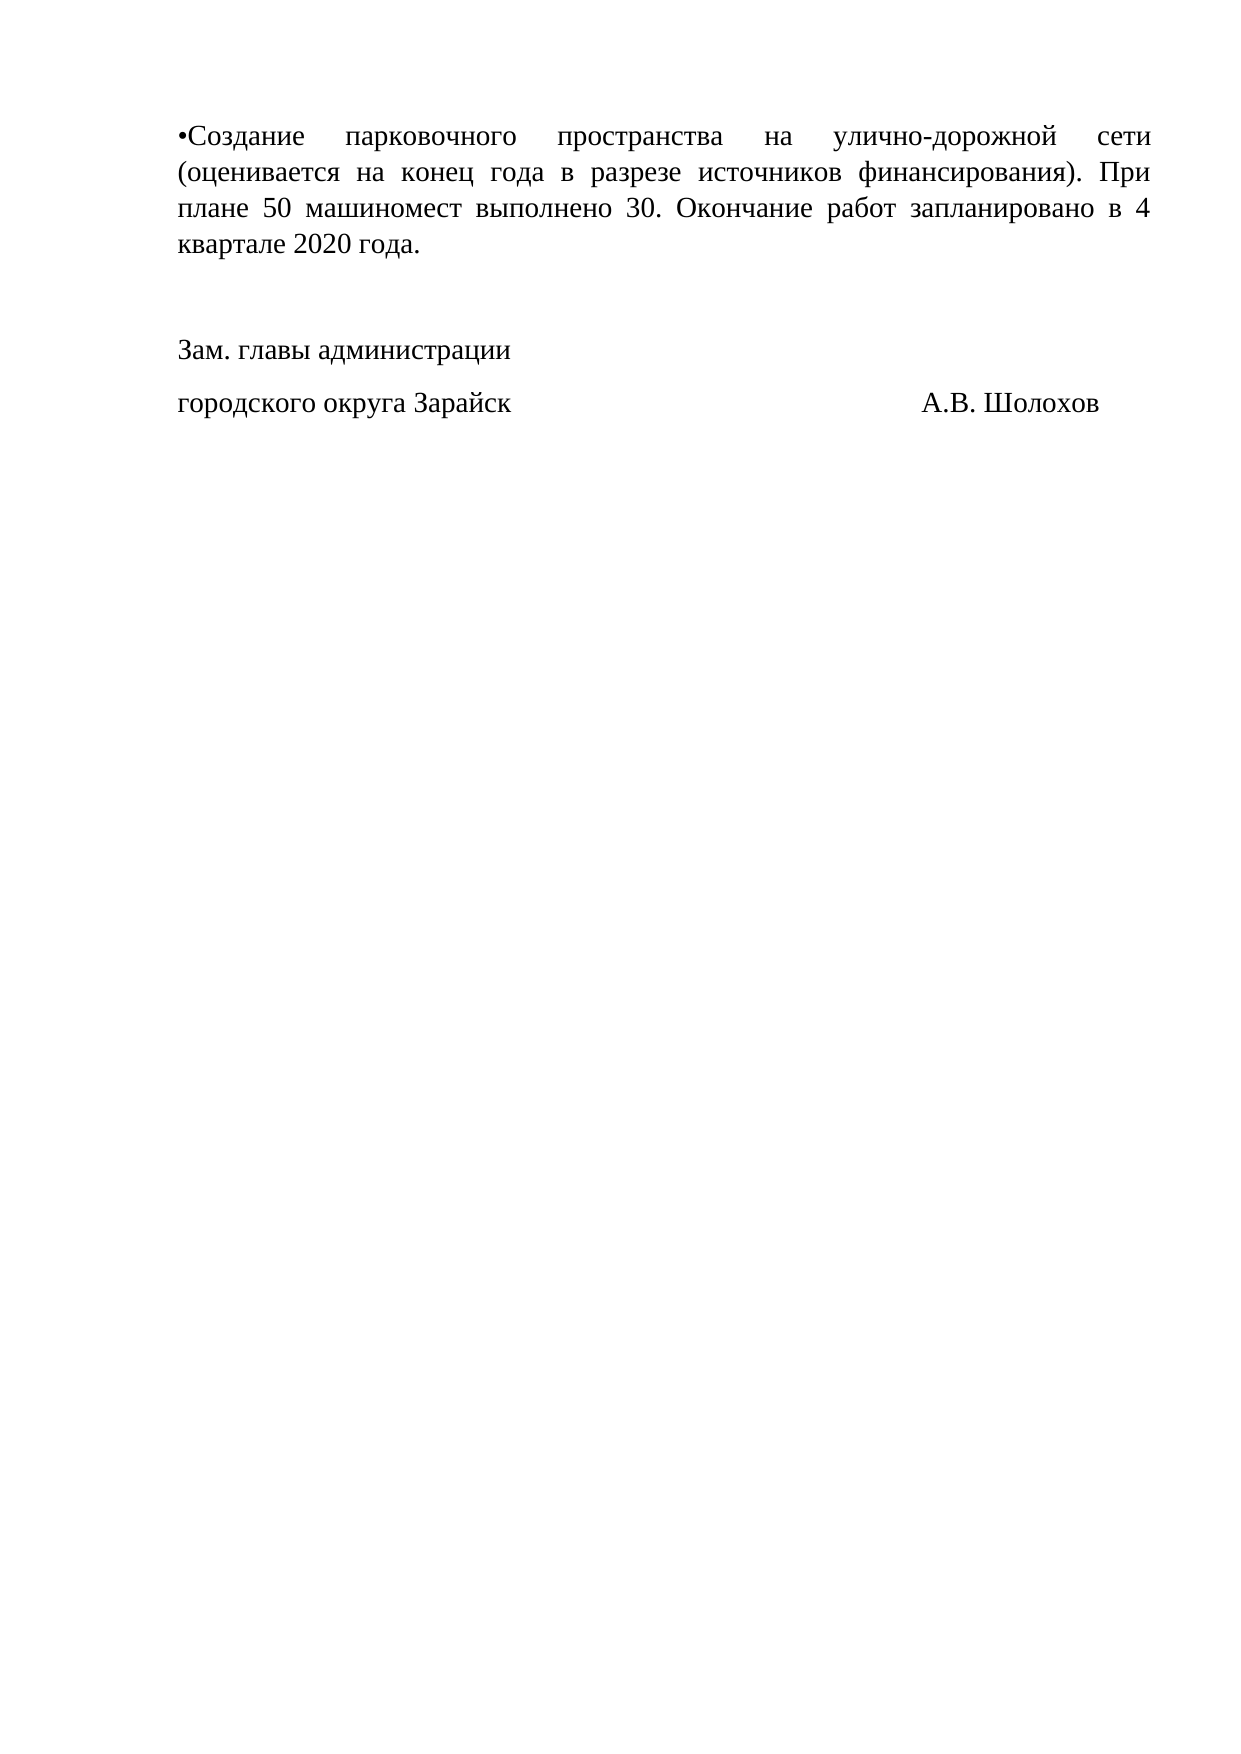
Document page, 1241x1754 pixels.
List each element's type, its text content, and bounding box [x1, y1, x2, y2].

text Зам. главы администрации [177, 332, 1152, 366]
text •Создание парковочного пространства на улично-дорожной сети (оценивается на конец года в разрезе источников финансирования). При плане 50 машиномест выполнено 30. Окончание работ запланировано в 4 квартале 2020 года. [177, 118, 1152, 260]
text городского округа Зарайск А.В. Шолохов [177, 385, 1152, 418]
